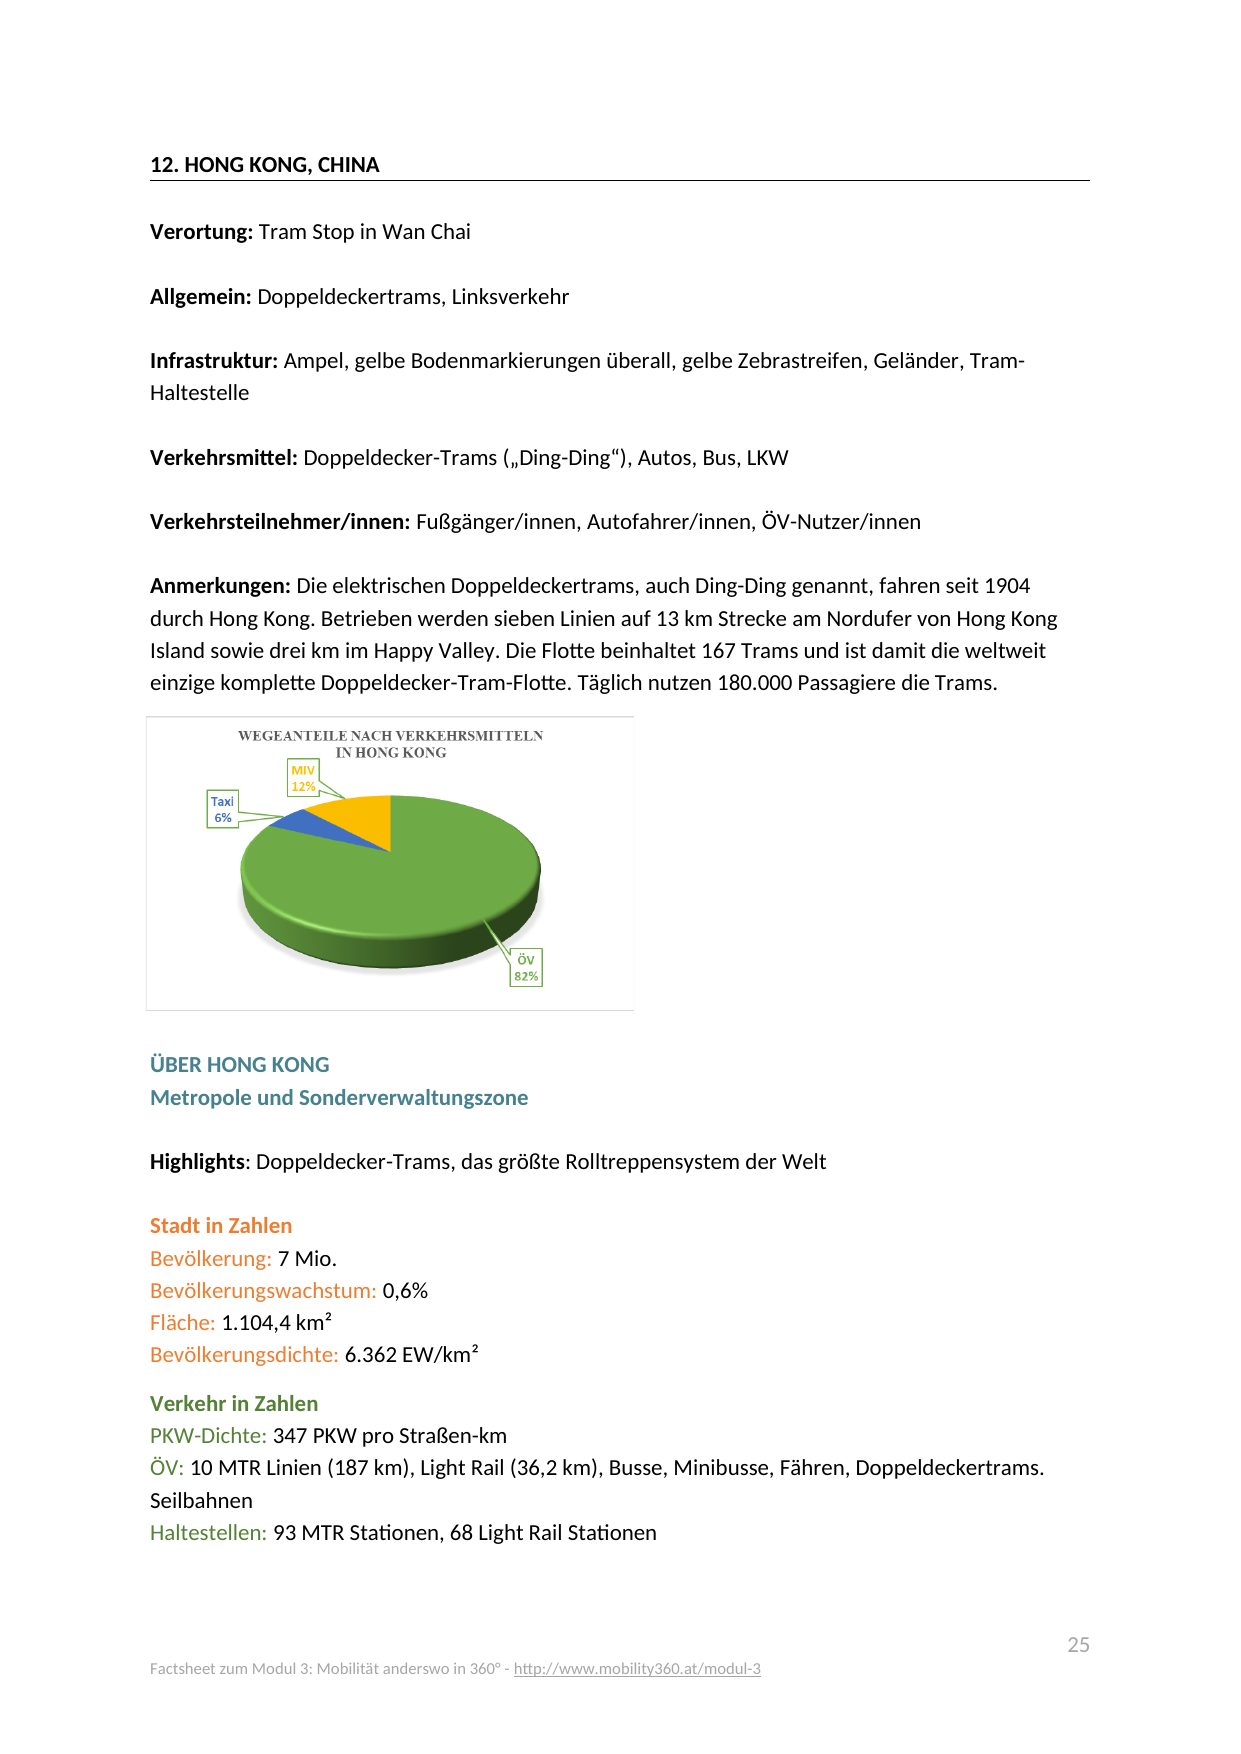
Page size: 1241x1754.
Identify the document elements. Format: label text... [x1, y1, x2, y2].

text Verkehrsteilnehmer/innen: Fußgänger/innen, Autofahrer/innen, ÖV-Nutzer/innen [150, 507, 1090, 535]
text Allgemein: Doppeldeckertrams, Linksverkehr [150, 282, 1090, 310]
text Stadt in Zahlen Bevölkerung: 7 Mio. Bevölkerungswachstum: 0,6% Fläche: 1.104,4 km² Bevölkerungsdichte: 6.362 EW/km² [150, 1212, 1090, 1368]
text Highlights: Doppeldecker-Trams, das größte Rolltreppensystem der Welt [150, 1147, 1090, 1175]
text ÜBER HONG KONG [150, 1051, 1090, 1079]
picture [145, 716, 635, 1011]
text 12. HONG KONG, CHINA [150, 150, 1090, 180]
text Infrastruktur: Ampel, gelbe Bodenmarkierungen überall, gelbe Zebrastreifen, Geländer, Tram-Haltestelle [150, 346, 1090, 406]
text Metropole und Sonderverwaltungszone [150, 1083, 1090, 1111]
text Verkehrsmittel: Doppeldecker-Trams („Ding-Ding“), Autos, Bus, LKW [150, 443, 1090, 471]
text Anmerkungen: Die elektrischen Doppeldeckertrams, auch Ding-Ding genannt, fahren seit 1904 durch Hong Kong. Betrieben werden sieben Linien auf 13 km Strecke am Nordufer von Hong Kong Island sowie drei km im Happy Valley. Die Flotte beinhaltet 167 Trams und ist damit die weltweit einzige komplette Doppeldecker-Tram-Flotte. Täglich nutzen 180.000 Passagiere die Trams. [150, 572, 1090, 696]
text Verkehr in Zahlen PKW-Dichte: 347 PKW pro Straßen-km ÖV: 10 MTR Linien (187 km), Light Rail (36,2 km), Busse, Minibusse, Fähren, Doppeldeckertrams. Seilbahnen Haltestellen: 93 MTR Stationen, 68 Light Rail Stationen [150, 1389, 1090, 1546]
text Verortung: Tram Stop in Wan Chai [150, 217, 1090, 246]
